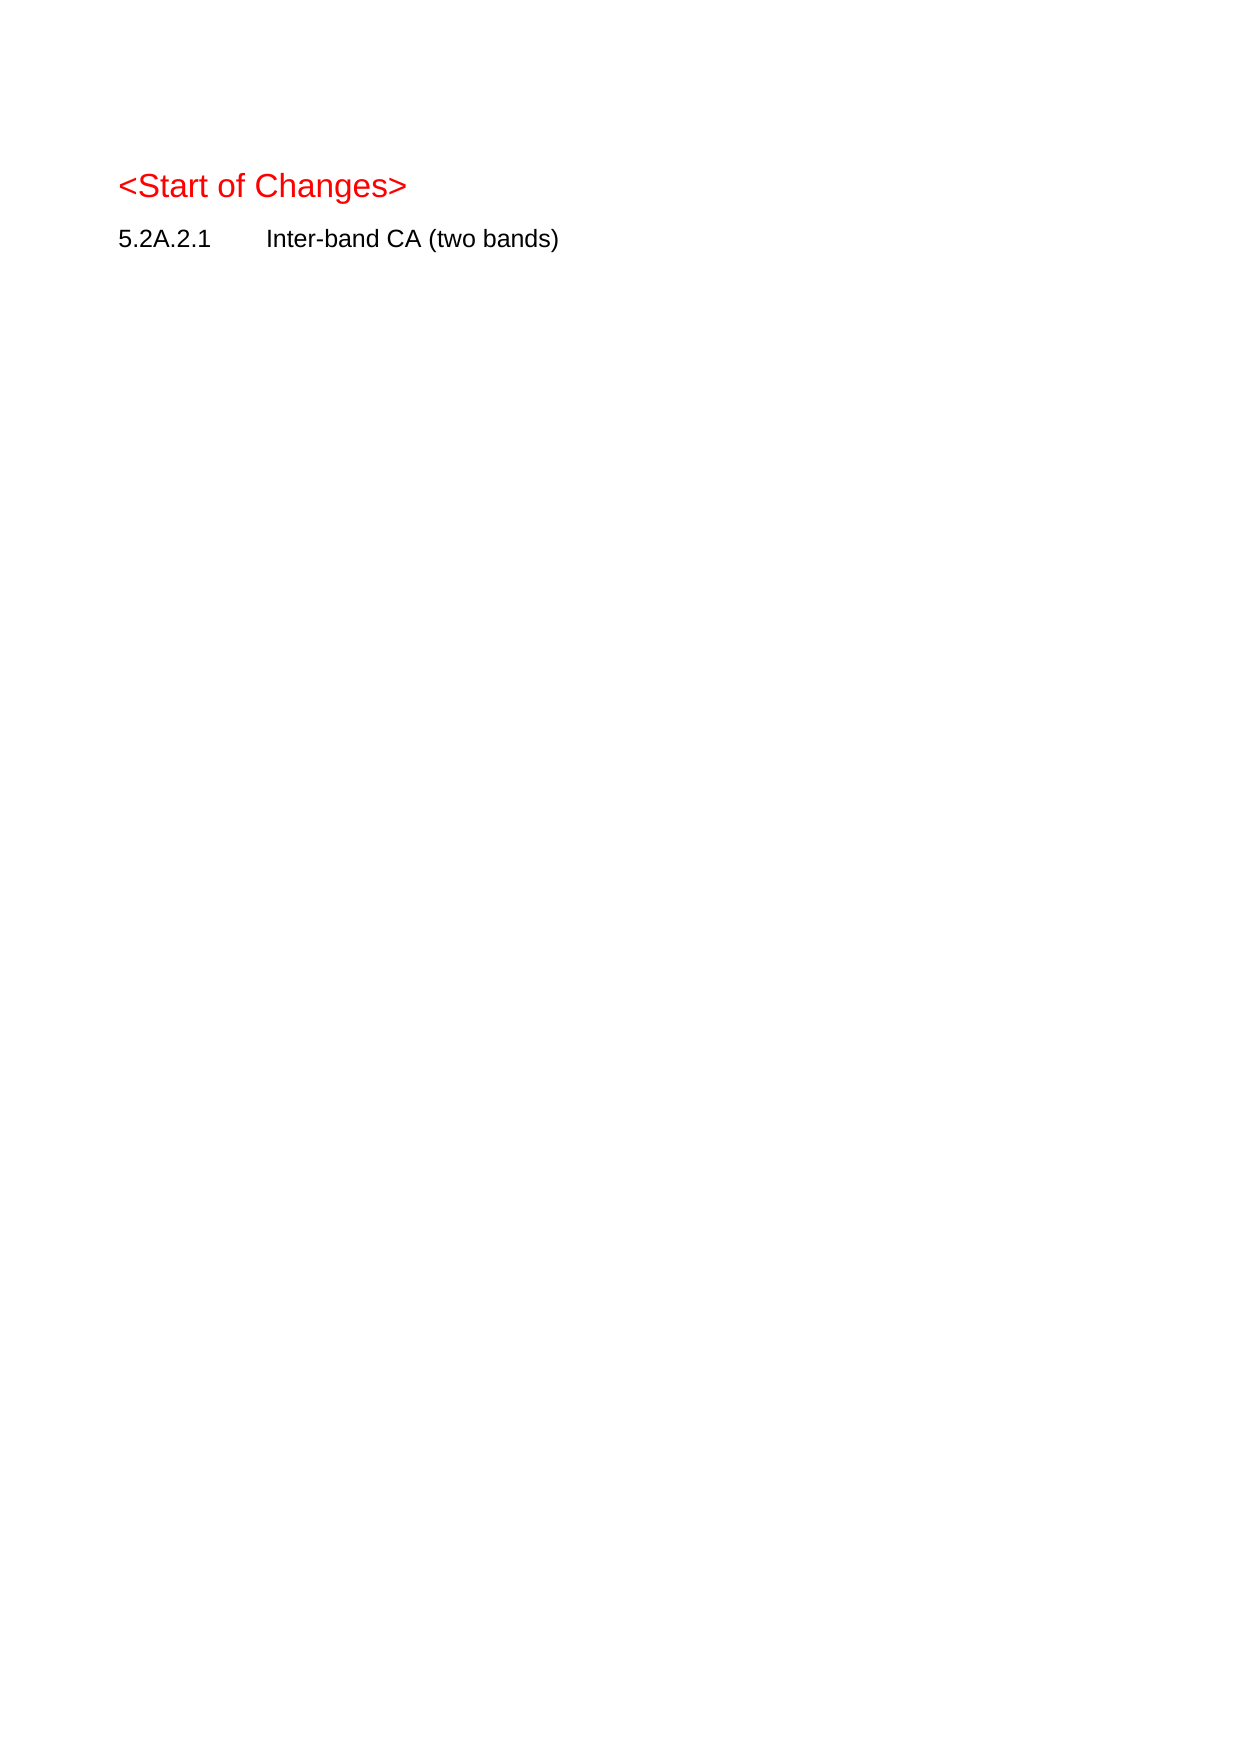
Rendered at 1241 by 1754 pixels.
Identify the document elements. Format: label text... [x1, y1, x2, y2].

subtitle 5.2A.2.1 Inter-band CA (two bands) [118, 224, 1122, 252]
subtitle <Start of Changes> [118, 166, 1122, 205]
